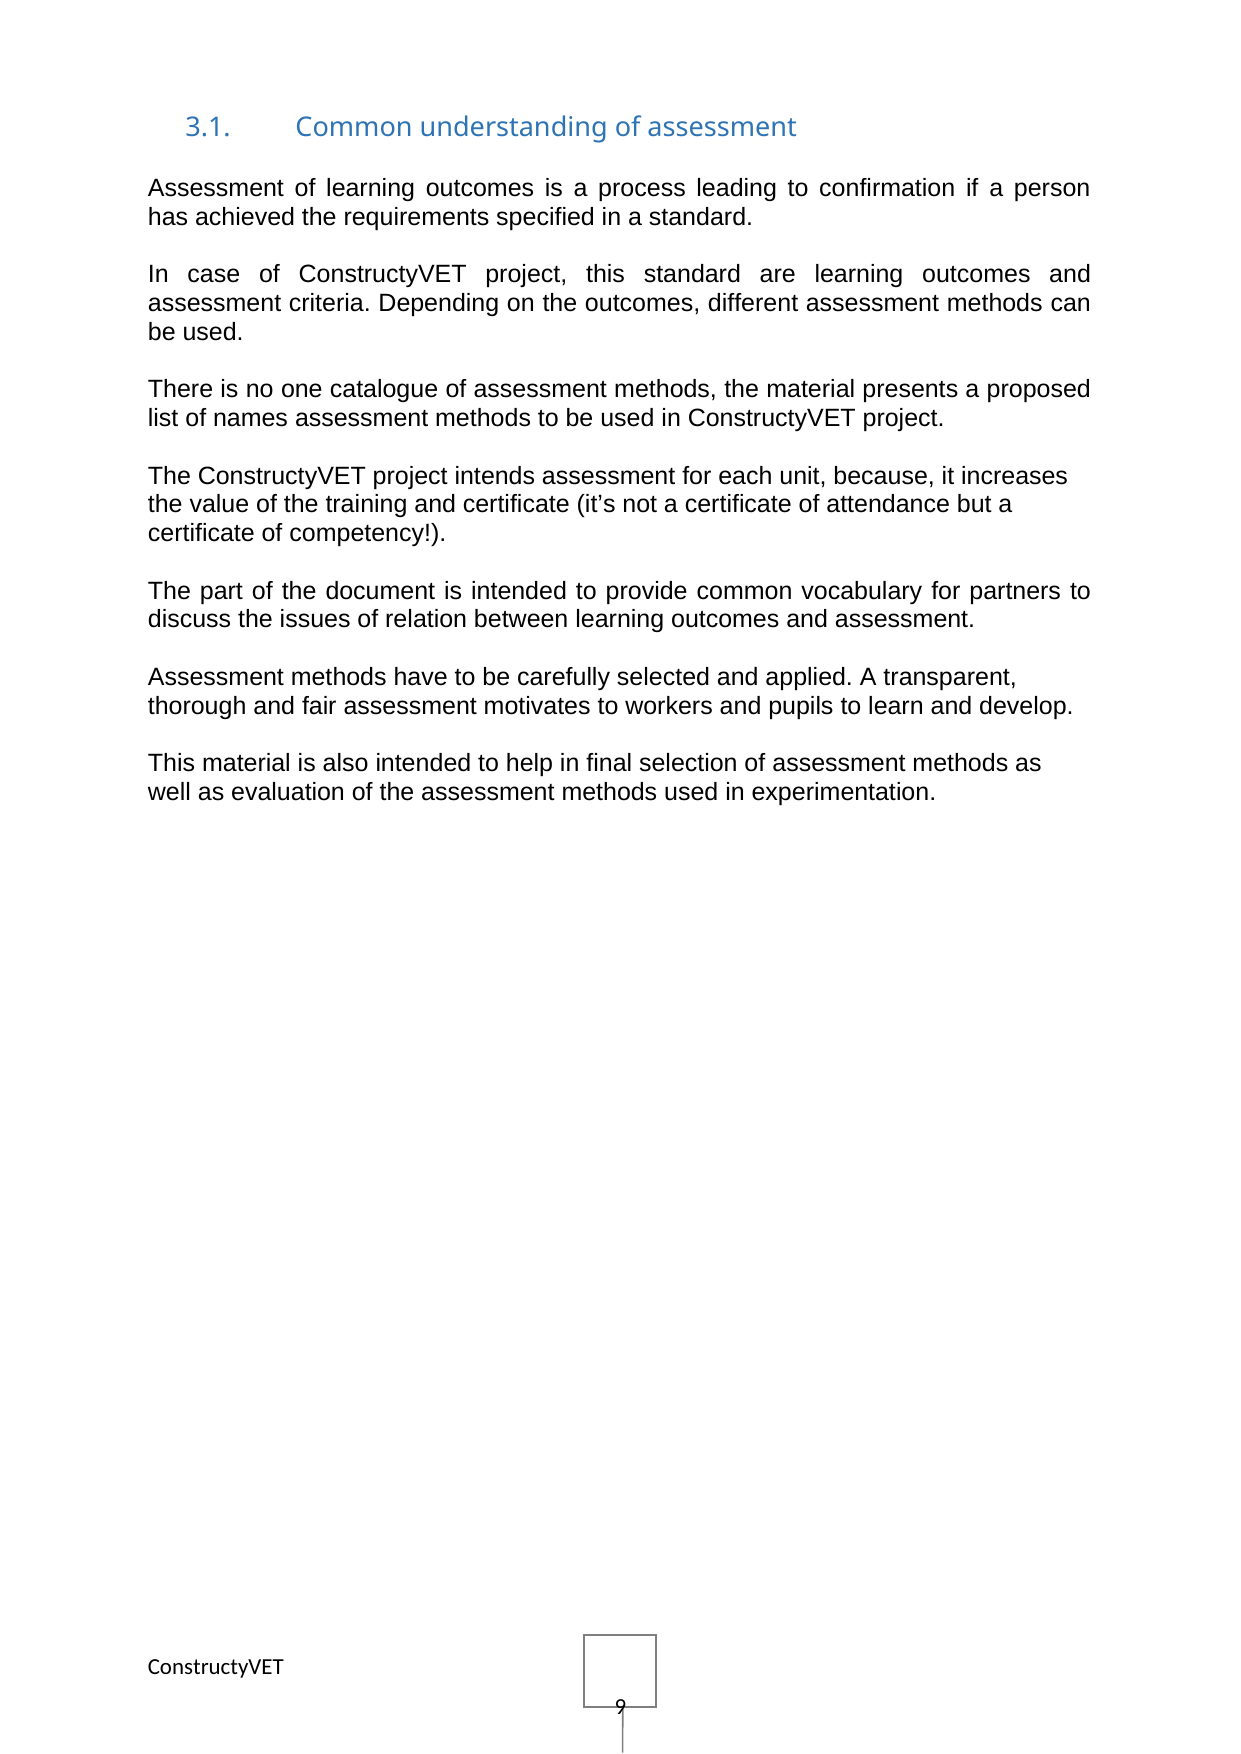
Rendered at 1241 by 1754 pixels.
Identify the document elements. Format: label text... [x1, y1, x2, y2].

text The part of the document is intended to provide common vocabulary for partners to discuss the issues of relation between learning outcomes and assessment. [148, 576, 1093, 633]
text This material is also intended to help in final selection of assessment methods as well as evaluation of the assessment methods used in experimentation. [148, 748, 1093, 806]
text In case of ConstructyVET project, this standard are learning outcomes and assessment criteria. Depending on the outcomes, different assessment methods can be used. [148, 259, 1093, 346]
text Assessment of learning outcomes is a process leading to confirmation if a person has achieved the requirements specified in a standard. [148, 173, 1093, 231]
text There is no one catalogue of assessment methods, the material presents a proposed list of names assessment methods to be used in ConstructyVET project. [148, 374, 1093, 432]
text The ConstructyVET project intends assessment for each unit, because, it increases the value of the training and certificate (it’s not a certificate of attendance but a certificate of competency!). [148, 461, 1093, 547]
subtitle Common understanding of assessment [185, 108, 1093, 144]
text Assessment methods have to be carefully selected and applied. A transparent, thorough and fair assessment motivates to workers and pupils to learn and develop. [148, 662, 1093, 719]
